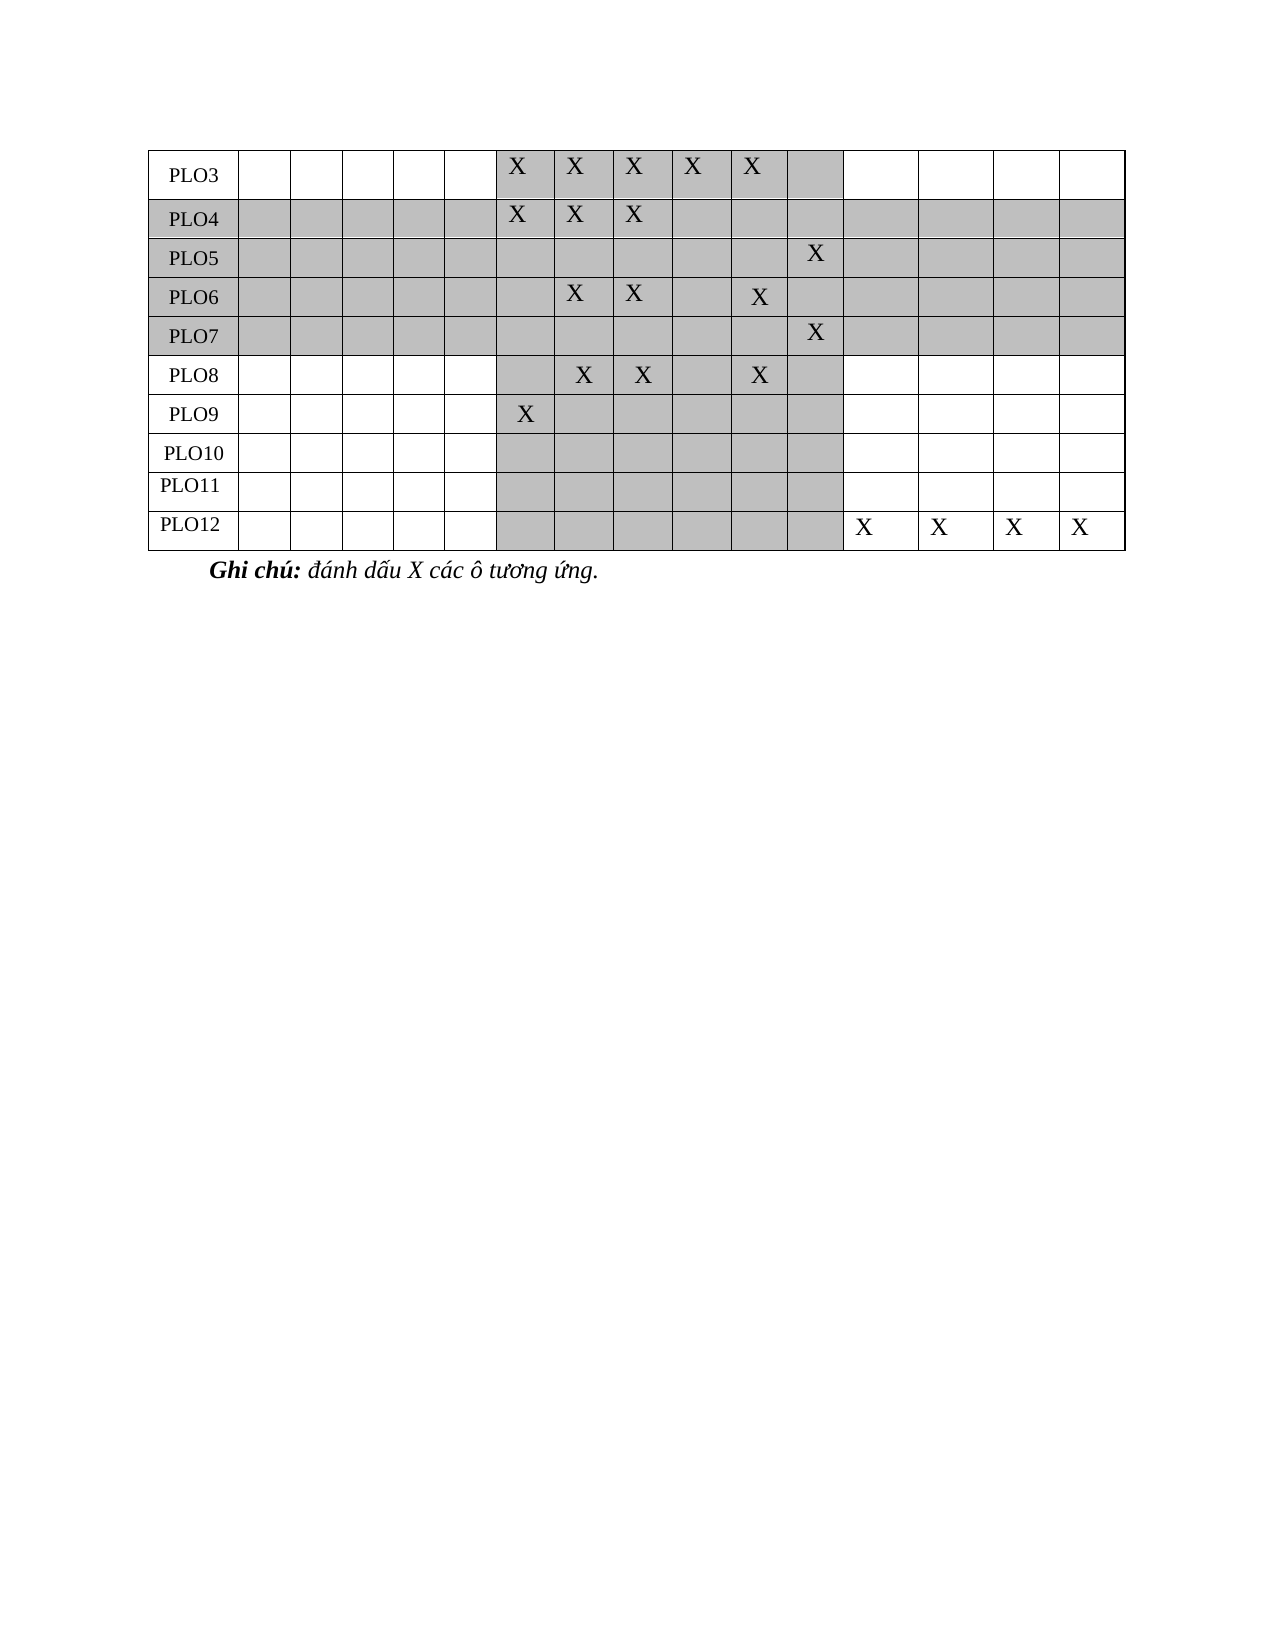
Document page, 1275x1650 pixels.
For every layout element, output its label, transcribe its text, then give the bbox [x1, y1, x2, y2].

table_cell [673, 473, 731, 511]
table_cell [239, 395, 290, 433]
table_cell [445, 317, 496, 355]
table_cell [445, 473, 496, 511]
table_cell [291, 278, 342, 316]
table_cell [239, 434, 290, 472]
table_cell [394, 200, 444, 237]
table_cell [291, 239, 342, 277]
table_cell [673, 356, 731, 394]
table_cell [555, 434, 613, 472]
table_cell PLO10 [149, 434, 238, 472]
table_cell PLO4 [149, 200, 238, 237]
table_cell [343, 473, 393, 511]
table_cell X [732, 278, 787, 316]
table_cell [994, 395, 1059, 433]
table_cell [844, 434, 918, 472]
table_cell PLO7 [149, 317, 238, 355]
table_cell [343, 512, 393, 550]
table_cell [239, 317, 290, 355]
table_cell [1060, 151, 1124, 198]
table_cell [994, 278, 1059, 316]
table_cell X [614, 356, 672, 394]
table_cell [445, 239, 496, 277]
table_cell [239, 512, 290, 550]
table_cell [673, 434, 731, 472]
table_cell [844, 317, 918, 355]
table_cell [919, 151, 993, 198]
table_cell [445, 278, 496, 316]
table_cell [239, 151, 290, 198]
table_cell PLO3 [149, 151, 238, 198]
table_cell [732, 200, 787, 237]
table_cell [445, 151, 496, 198]
table_cell [1060, 395, 1124, 433]
table_cell [614, 434, 672, 472]
table_cell [732, 395, 787, 433]
table_cell [614, 239, 672, 277]
table_cell [394, 317, 444, 355]
table_cell X [844, 512, 918, 550]
table_cell [994, 151, 1059, 198]
table_cell [343, 151, 393, 198]
table_cell [844, 239, 918, 277]
text Ghi chú: đánh dấu X các ô tương ứng. [150, 555, 1125, 584]
table_cell [343, 434, 393, 472]
table_cell X [673, 151, 731, 198]
table_cell X [555, 151, 613, 198]
table_cell [788, 278, 843, 316]
table_cell [1060, 278, 1124, 316]
table_cell [394, 356, 444, 394]
table_cell [555, 512, 613, 550]
table_cell [788, 473, 843, 511]
table_cell [239, 278, 290, 316]
table_cell [1060, 473, 1124, 511]
table_cell [394, 512, 444, 550]
table_cell [394, 278, 444, 316]
table_cell [919, 356, 993, 394]
table_cell PLO11 [149, 473, 238, 511]
table_cell [497, 278, 554, 316]
table_cell X [732, 151, 787, 198]
table_cell [919, 434, 993, 472]
table_cell [497, 473, 554, 511]
table_cell X [614, 278, 672, 316]
table_cell [1060, 200, 1124, 237]
table_cell [994, 356, 1059, 394]
table_cell X [497, 395, 554, 433]
table_cell X [732, 356, 787, 394]
table_cell [673, 239, 731, 277]
table_cell [1060, 356, 1124, 394]
table_cell [994, 200, 1059, 237]
table_cell [614, 317, 672, 355]
table_cell [239, 356, 290, 394]
table_cell [497, 512, 554, 550]
table_cell [844, 200, 918, 237]
table_cell [291, 395, 342, 433]
table_cell [497, 239, 554, 277]
table_cell X [788, 239, 843, 277]
table_cell [1060, 317, 1124, 355]
table_cell [732, 473, 787, 511]
table_cell [394, 239, 444, 277]
table_cell [343, 356, 393, 394]
table_cell X [919, 512, 993, 550]
table_cell [291, 473, 342, 511]
table_cell [445, 395, 496, 433]
table_cell [343, 317, 393, 355]
table_cell [343, 395, 393, 433]
table_cell [394, 395, 444, 433]
table_cell PLO8 [149, 356, 238, 394]
table_cell [291, 512, 342, 550]
table_cell [291, 317, 342, 355]
table_cell [844, 278, 918, 316]
table_cell X [497, 151, 554, 198]
table_cell [343, 239, 393, 277]
table_cell X [788, 317, 843, 355]
table_cell [732, 434, 787, 472]
table_cell [497, 434, 554, 472]
table_cell [673, 278, 731, 316]
table_cell [291, 151, 342, 198]
table_cell PLO9 [149, 395, 238, 433]
table_cell [343, 200, 393, 237]
table_cell [614, 473, 672, 511]
table_cell [994, 434, 1059, 472]
table_cell [788, 395, 843, 433]
table_cell [291, 356, 342, 394]
table_cell [394, 434, 444, 472]
table_cell [239, 473, 290, 511]
table_cell X [614, 200, 672, 237]
table_cell [555, 473, 613, 511]
table_cell [788, 434, 843, 472]
table_cell [919, 317, 993, 355]
table_cell [555, 239, 613, 277]
table_cell PLO12 [149, 512, 238, 550]
table_cell [732, 512, 787, 550]
table_cell [788, 356, 843, 394]
table_cell [994, 473, 1059, 511]
table_cell [239, 239, 290, 277]
table_cell [1060, 434, 1124, 472]
table_cell X [555, 356, 613, 394]
table_cell [239, 200, 290, 237]
table_cell [732, 317, 787, 355]
table_cell [919, 278, 993, 316]
table_cell [497, 356, 554, 394]
table_cell [445, 434, 496, 472]
table_cell [919, 395, 993, 433]
table_cell [919, 200, 993, 237]
table_cell [497, 317, 554, 355]
table_cell [919, 239, 993, 277]
table_cell [788, 512, 843, 550]
table_cell [343, 278, 393, 316]
table_cell [844, 473, 918, 511]
table_cell [732, 239, 787, 277]
table_cell [445, 512, 496, 550]
table_cell [291, 434, 342, 472]
table_cell [1060, 239, 1124, 277]
table_cell [788, 200, 843, 237]
table_cell PLO6 [149, 278, 238, 316]
table_cell [614, 512, 672, 550]
table_cell X [1060, 512, 1124, 550]
table_cell [394, 473, 444, 511]
table_cell X [555, 200, 613, 237]
table_cell [844, 395, 918, 433]
table_cell [394, 151, 444, 198]
table_cell X [614, 151, 672, 198]
table_cell X [994, 512, 1059, 550]
table_cell PLO5 [149, 239, 238, 277]
table_cell [555, 317, 613, 355]
table_cell [844, 356, 918, 394]
table_cell [844, 151, 918, 198]
table_cell [445, 200, 496, 237]
table_cell [788, 151, 843, 198]
table_cell [291, 200, 342, 237]
table_cell [673, 395, 731, 433]
table_cell [994, 317, 1059, 355]
table_cell X [555, 278, 613, 316]
table_cell X [497, 200, 554, 237]
table_cell [555, 395, 613, 433]
table_cell [445, 356, 496, 394]
table_cell [919, 473, 993, 511]
table_cell [673, 200, 731, 237]
table_cell [994, 239, 1059, 277]
table_cell [673, 317, 731, 355]
table_cell [614, 395, 672, 433]
table_cell [673, 512, 731, 550]
